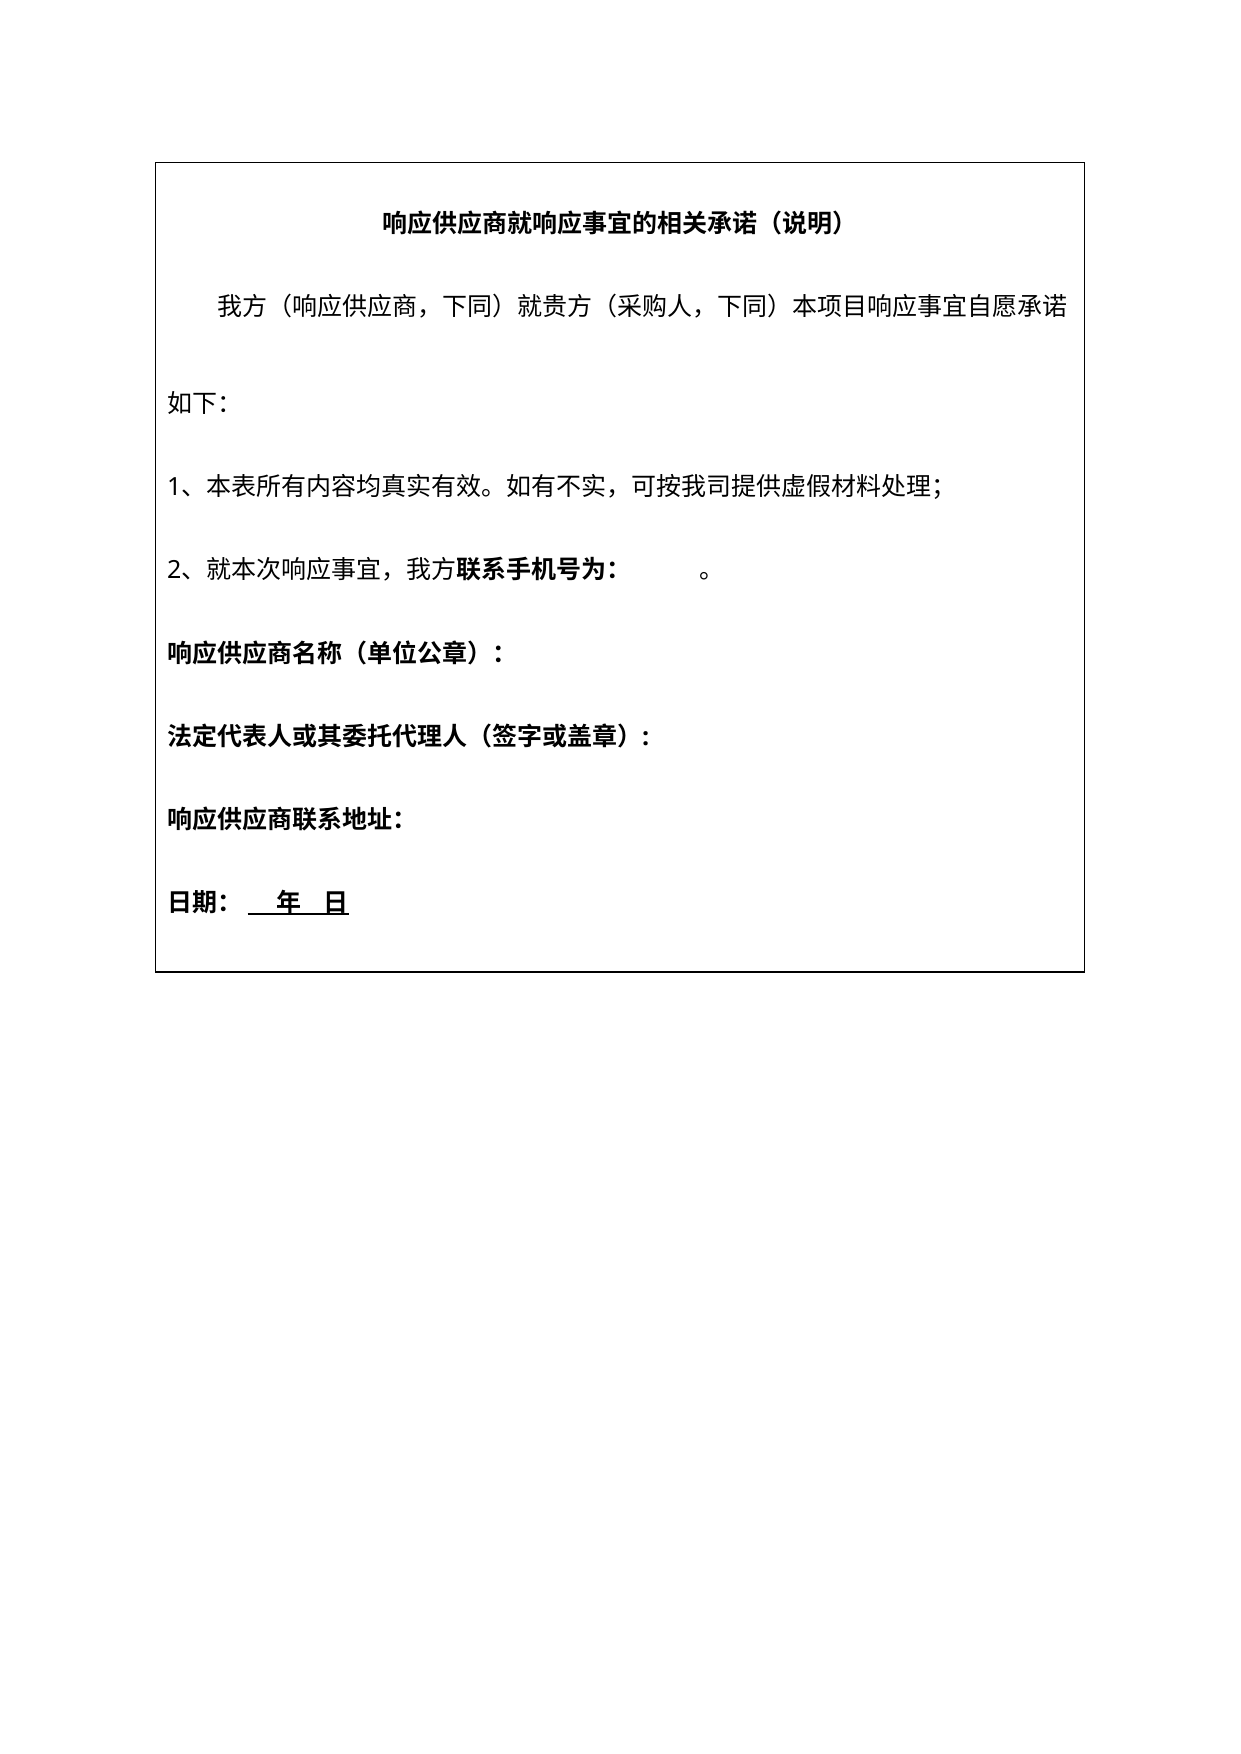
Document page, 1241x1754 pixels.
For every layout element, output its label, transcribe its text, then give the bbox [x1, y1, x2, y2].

table_cell 响应供应商就响应事宜的相关承诺（说明） 我方（响应供应商，下同）就贵方（采购人，下同）本项目响应事宜自愿承诺如下： 1、本表所有内容均真实有效。如有不实，可按我司提供虚假材料处理； 2、就本次响应事宜，我方联系手机号为： 。 响应供应商名称（单位公章）： 法定代表人或其委托代理人（签字或盖章）: 响应供应商联系地址： 日期： 年 日 [156, 163, 1084, 971]
